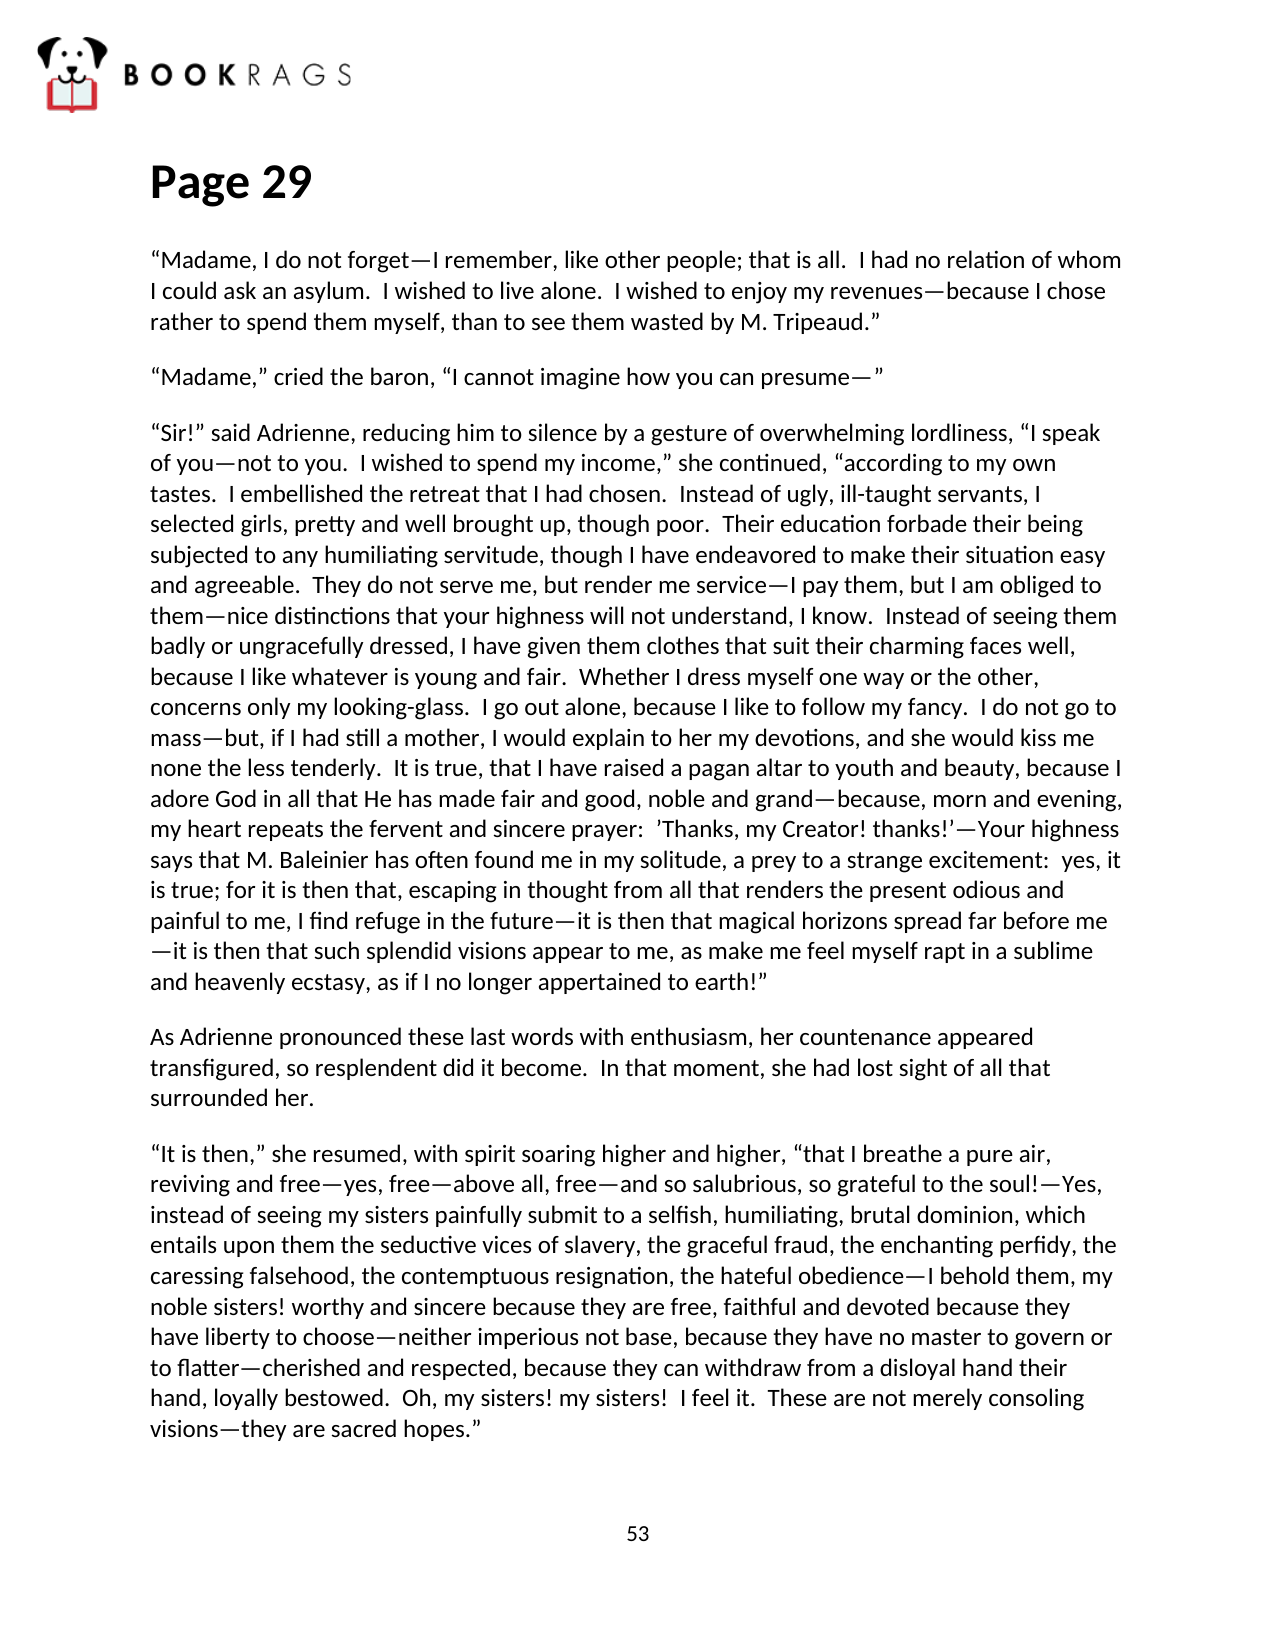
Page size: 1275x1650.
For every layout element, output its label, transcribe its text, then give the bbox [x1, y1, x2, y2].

text “Madame, I do not forget—­I remember, like other people; that is all. I had no relation of whom I could ask an asylum. I wished to live alone. I wished to enjoy my revenues—­because I chose rather to spend them myself, than to see them wasted by M. Tripeaud.” [150, 244, 1125, 336]
text “Madame,” cried the baron, “I cannot imagine how you can presume—­” [150, 361, 1125, 392]
text As Adrienne pronounced these last words with enthusiasm, her countenance appeared transfigured, so resplendent did it become. In that moment, she had lost sight of all that surrounded her. [150, 1022, 1125, 1113]
text “Sir!” said Adrienne, reducing him to silence by a gesture of overwhelming lordliness, “I speak of you—­not to you. I wished to spend my income,” she continued, “according to my own tastes. I embellished the retreat that I had chosen. Instead of ugly, ill-taught servants, I selected girls, pretty and well brought up, though poor. Their education forbade their being subjected to any humiliating servitude, though I have endeavored to make their situation easy and agreeable. They do not serve me, but render me service—­I pay them, but I am obliged to them—­nice distinctions that your highness will not understand, I know. Instead of seeing them badly or ungracefully dressed, I have given them clothes that suit their charming faces well, because I like whatever is young and fair. Whether I dress myself one way or the other, concerns only my looking-glass. I go out alone, because I like to follow my fancy. I do not go to mass—­but, if I had still a mother, I would explain to her my devotions, and she would kiss me none the less tenderly. It is true, that I have raised a pagan altar to youth and beauty, because I adore God in all that He has made fair and good, noble and grand—­because, morn and evening, my heart repeats the fervent and sincere prayer: ’Thanks, my Creator! thanks!’—­Your highness says that M. Baleinier has often found me in my solitude, a prey to a strange excitement: yes, it is true; for it is then that, escaping in thought from all that renders the present odious and painful to me, I find refuge in the future—­it is then that magical horizons spread far before me—­it is then that such splendid visions appear to me, as make me feel myself rapt in a sublime and heavenly ecstasy, as if I no longer appertained to earth!” [150, 417, 1125, 997]
text “It is then,” she resumed, with spirit soaring higher and higher, “that I breathe a pure air, reviving and free—­yes, free—­above all, free—­and so salubrious, so grateful to the soul!—­Yes, instead of seeing my sisters painfully submit to a selfish, humiliating, brutal dominion, which entails upon them the seductive vices of slavery, the graceful fraud, the enchanting perfidy, the caressing falsehood, the contemptuous resignation, the hateful obedience—­I behold them, my noble sisters! worthy and sincere because they are free, faithful and devoted because they have liberty to choose—­neither imperious not base, because they have no master to govern or to flatter—­cherished and respected, because they can withdraw from a disloyal hand their hand, loyally bestowed. Oh, my sisters! my sisters! I feel it. These are not merely consoling visions—­they are sacred hopes.” [150, 1138, 1125, 1443]
text Page 29 [150, 150, 1125, 211]
picture [37, 37, 351, 113]
